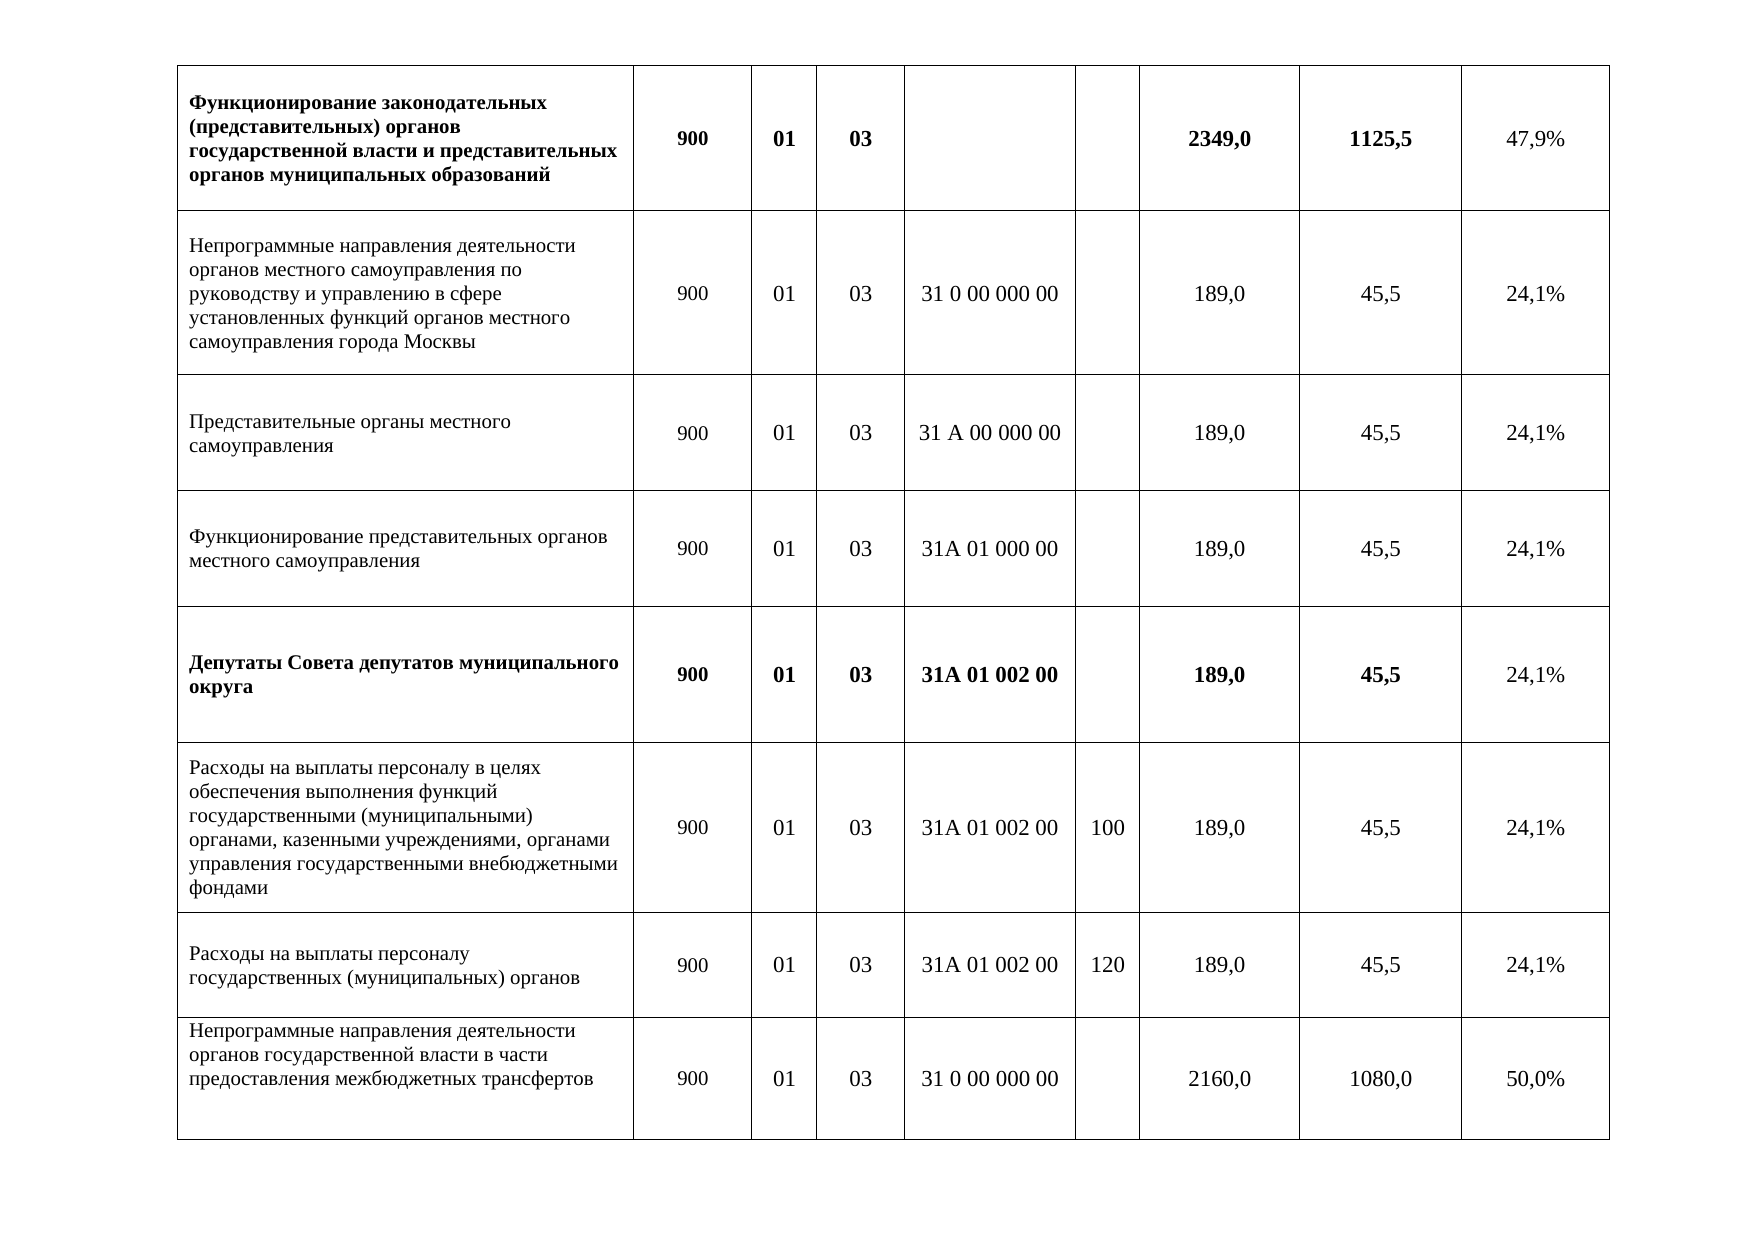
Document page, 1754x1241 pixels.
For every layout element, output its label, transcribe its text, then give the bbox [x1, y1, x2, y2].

table_cell Представительные органы местного самоуправления [178, 375, 633, 490]
table_cell [1076, 607, 1139, 742]
table_cell 01 [752, 743, 816, 912]
table_cell 24,1% [1462, 491, 1609, 606]
table_cell [1076, 211, 1139, 374]
table_cell 31 0 00 000 00 [905, 211, 1075, 374]
table_cell 900 [634, 913, 751, 1017]
table_cell 31 0 00 000 00 [905, 1018, 1075, 1139]
table_cell 31А 01 000 00 [905, 491, 1075, 606]
table_cell 900 [634, 1018, 751, 1139]
table_cell 01 [752, 491, 816, 606]
table_cell Расходы на выплаты персоналу государственных (муниципальных) органов [178, 913, 633, 1017]
table_cell [905, 66, 1075, 210]
table_cell 24,1% [1462, 607, 1609, 742]
table_cell 01 [752, 375, 816, 490]
table_cell 03 [817, 607, 904, 742]
table_cell 1080,0 [1300, 1018, 1461, 1139]
table_cell 189,0 [1140, 743, 1299, 912]
table_cell 900 [634, 66, 751, 210]
table_cell Депутаты Совета депутатов муниципального округа [178, 607, 633, 742]
table_cell Непрограммные направления деятельности органов государственной власти в части предоставления межбюджетных трансфертов [178, 1018, 633, 1139]
table_cell 120 [1076, 913, 1139, 1017]
table_cell 189,0 [1140, 607, 1299, 742]
table_cell 03 [817, 375, 904, 490]
table_cell 2349,0 [1140, 66, 1299, 210]
table_cell [1076, 1018, 1139, 1139]
table_cell 01 [752, 211, 816, 374]
table_cell 45,5 [1300, 743, 1461, 912]
table_cell 189,0 [1140, 913, 1299, 1017]
table_cell 45,5 [1300, 913, 1461, 1017]
table_cell 03 [817, 66, 904, 210]
table_cell 45,5 [1300, 607, 1461, 742]
table_cell 189,0 [1140, 211, 1299, 374]
table_cell 47,9% [1462, 66, 1609, 210]
table_cell 900 [634, 375, 751, 490]
table_cell 189,0 [1140, 491, 1299, 606]
table_cell 03 [817, 1018, 904, 1139]
table_cell 24,1% [1462, 375, 1609, 490]
table_cell 03 [817, 211, 904, 374]
table_cell Функционирование законодательных (представительных) органов государственной власти и представительных органов муниципальных образований [178, 66, 633, 210]
table_cell 100 [1076, 743, 1139, 912]
table_cell 01 [752, 1018, 816, 1139]
table_cell Непрограммные направления деятельности органов местного самоуправления по руководству и управлению в сфере установленных функций органов местного самоуправления города Москвы [178, 211, 633, 374]
table_cell 45,5 [1300, 491, 1461, 606]
table_cell 45,5 [1300, 375, 1461, 490]
table_cell 24,1% [1462, 913, 1609, 1017]
table_cell 24,1% [1462, 211, 1609, 374]
table_cell Расходы на выплаты персоналу в целях обеспечения выполнения функций государственными (муниципальными) органами, казенными учреждениями, органами управления государственными внебюджетными фондами [178, 743, 633, 912]
table_cell 03 [817, 743, 904, 912]
table_cell 01 [752, 607, 816, 742]
table_cell 900 [634, 607, 751, 742]
table_cell 31А 01 002 00 [905, 607, 1075, 742]
table_cell 2160,0 [1140, 1018, 1299, 1139]
table_cell 31А 01 002 00 [905, 913, 1075, 1017]
table_cell 900 [634, 491, 751, 606]
table_cell 31А 01 002 00 [905, 743, 1075, 912]
table_cell 45,5 [1300, 211, 1461, 374]
table_cell 50,0% [1462, 1018, 1609, 1139]
table_cell 189,0 [1140, 375, 1299, 490]
table_cell [1076, 375, 1139, 490]
table_cell 24,1% [1462, 743, 1609, 912]
table_cell 31 А 00 000 00 [905, 375, 1075, 490]
table_cell 1125,5 [1300, 66, 1461, 210]
table_cell 03 [817, 913, 904, 1017]
table_cell 900 [634, 743, 751, 912]
table_cell [1076, 66, 1139, 210]
table_cell 01 [752, 913, 816, 1017]
table_cell 01 [752, 66, 816, 210]
table_cell 03 [817, 491, 904, 606]
table_cell [1076, 491, 1139, 606]
table_cell Функционирование представительных органов местного самоуправления [178, 491, 633, 606]
table_cell 900 [634, 211, 751, 374]
